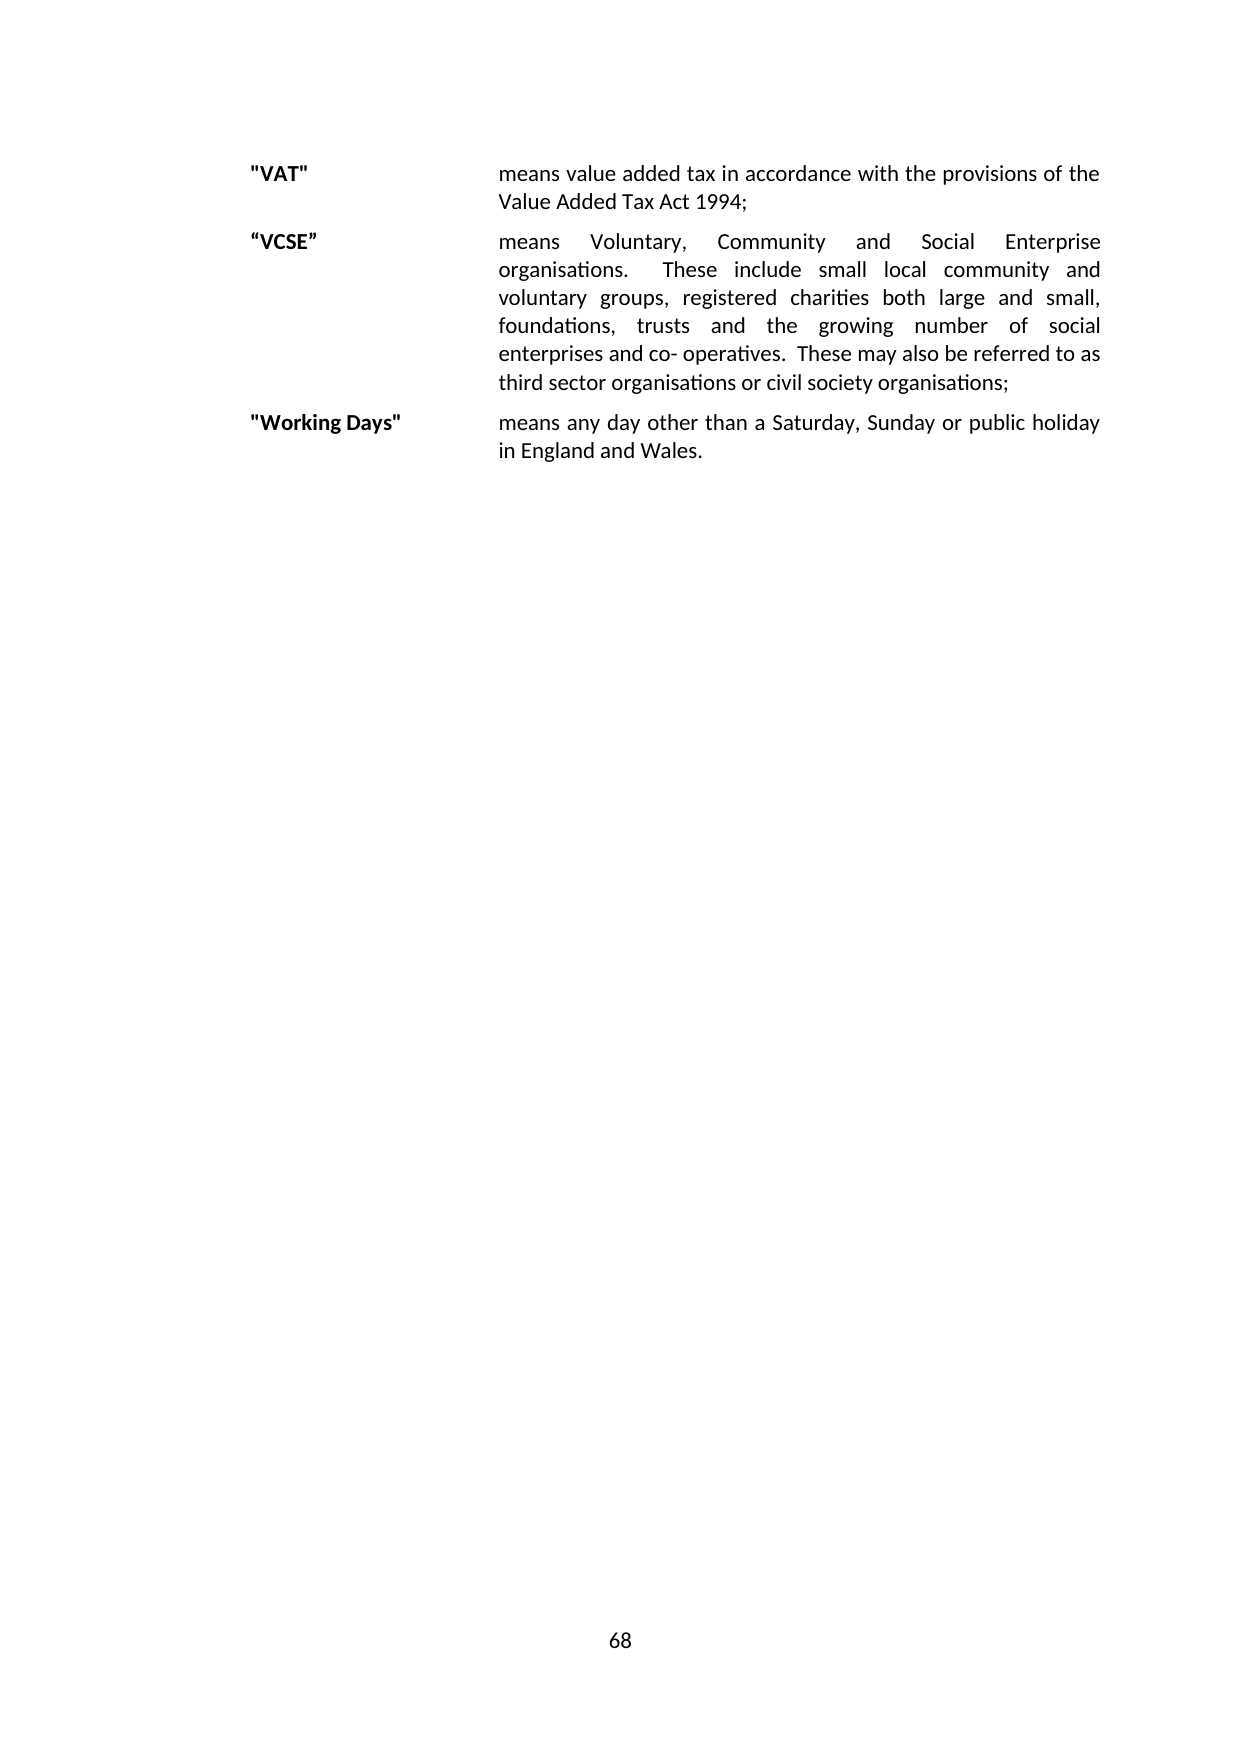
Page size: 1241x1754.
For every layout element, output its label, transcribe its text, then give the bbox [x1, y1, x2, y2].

table_cell means any day other than a Saturday, Sunday or public holiday in England and Wales. [469, 408, 1113, 477]
table_cell means value added tax in accordance with the provisions of the Value Added Tax Act 1994; [469, 159, 1113, 227]
table_cell means Voluntary, Community and Social Enterprise organisations. These include small local community and voluntary groups, registered charities both large and small, foundations, trusts and the growing number of social enterprises and co- operatives. These may also be referred to as third sector organisations or civil society organisations; [469, 228, 1113, 408]
table_cell “VCSE” [250, 228, 469, 408]
table_cell "VAT" [250, 159, 469, 227]
table_cell "Working Days" [250, 408, 469, 477]
